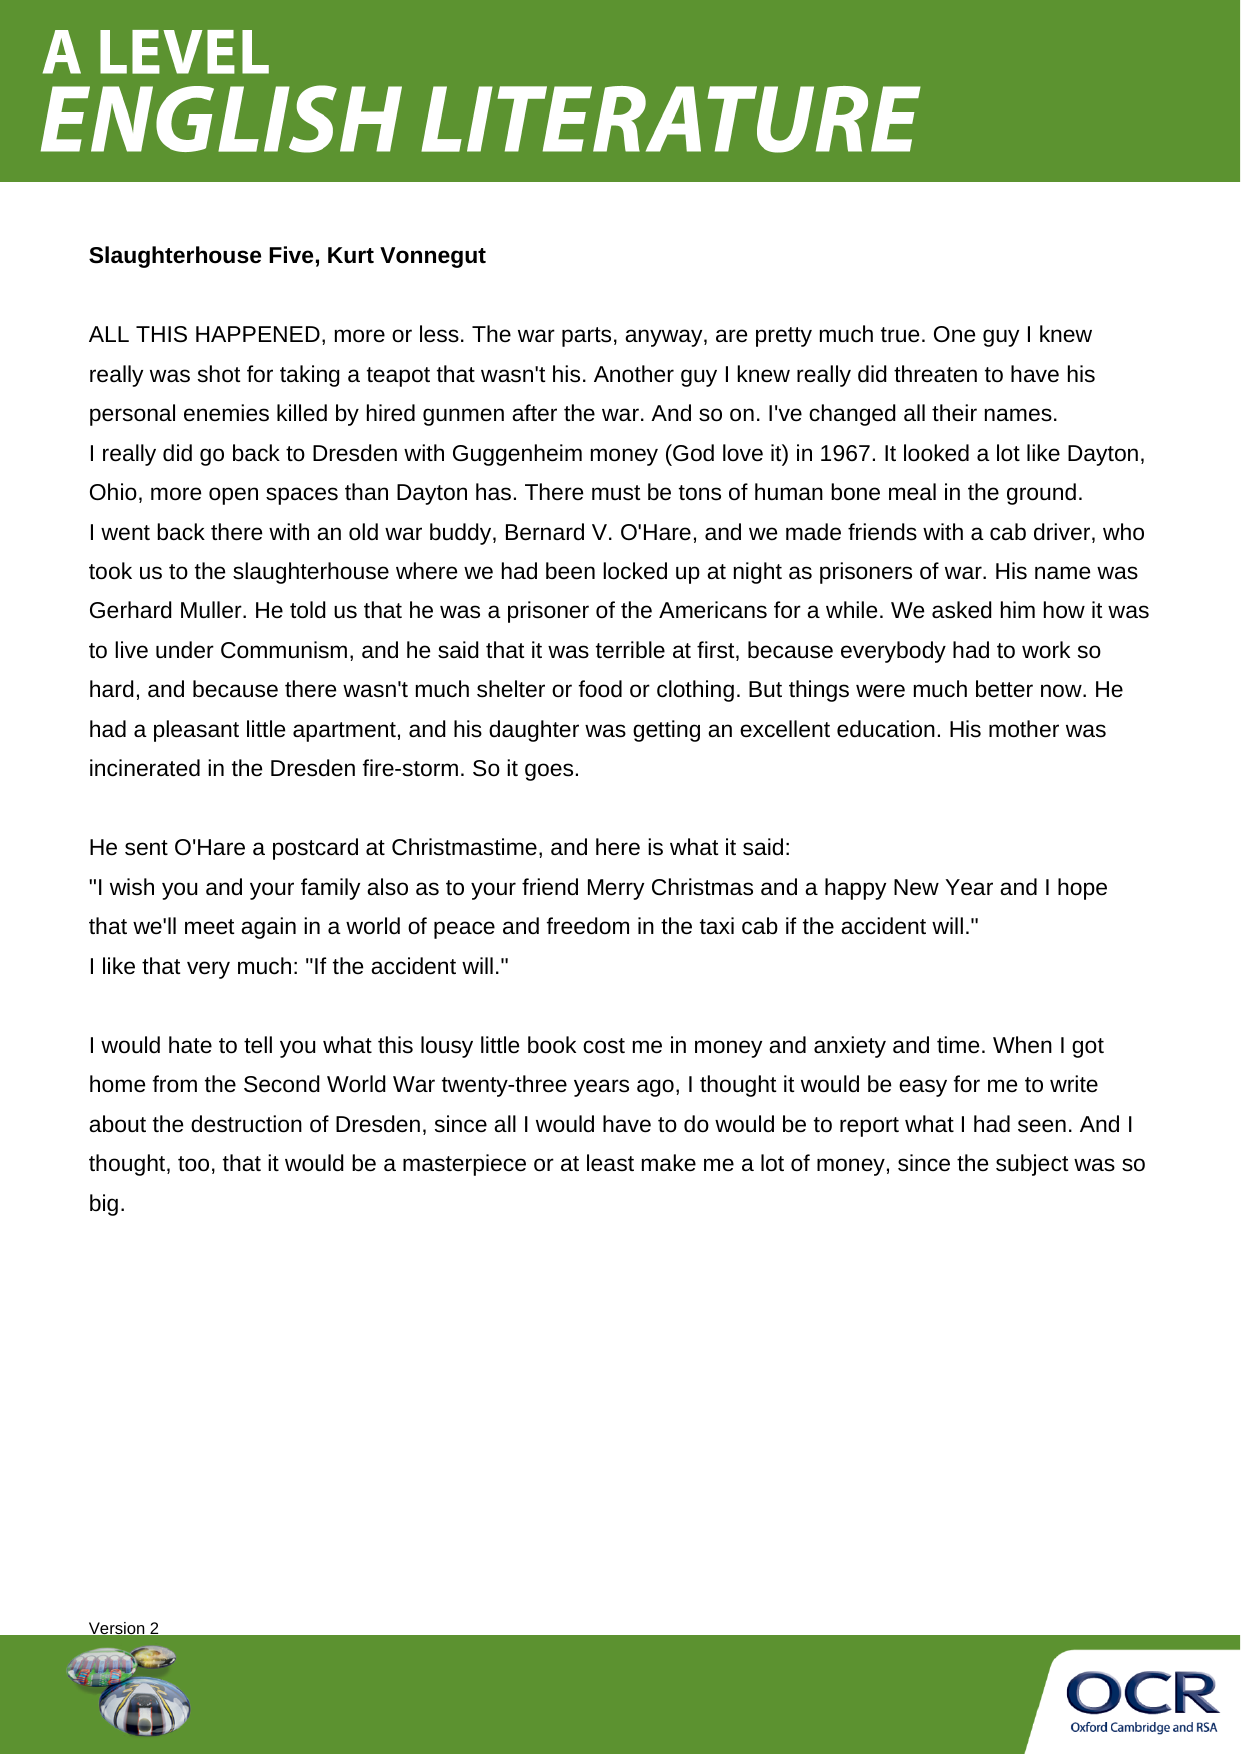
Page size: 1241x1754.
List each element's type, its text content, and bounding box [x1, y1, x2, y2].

text ALL THIS HAPPENED, more or less. The war parts, anyway, are pretty much true. One guy I knew really was shot for taking a teapot that wasn't his. Another guy I knew really did threaten to have his personal enemies killed by hired gunmen after the war. And so on. I've changed all their names. [89, 321, 1152, 426]
text Slaughterhouse Five, Kurt Vonnegut [89, 242, 1152, 268]
text I like that very much: "If the accident will." [89, 953, 1152, 979]
picture [0, 1635, 1241, 1754]
text "I wish you and your family also as to your friend Merry Christmas and a happy New Year and I hope that we'll meet again in a world of peace and freedom in the taxi cab if the accident will." [89, 874, 1152, 939]
text He sent O'Hare a postcard at Christmastime, and here is what it said: [89, 834, 1152, 861]
picture [0, 0, 1241, 182]
text I would hate to tell you what this lousy little book cost me in money and anxiety and time. When I got home from the Second World War twenty-three years ago, I thought it would be easy for me to write about the destruction of Dresden, since all I would have to do would be to report what I had seen. And I thought, too, that it would be a masterpiece or at least make me a lot of money, since the subject was so big. [89, 1032, 1152, 1216]
text I really did go back to Dresden with Guggenheim money (God love it) in 1967. It looked a lot like Dayton, Ohio, more open spaces than Dayton has. There must be tons of human bone meal in the ground. [89, 439, 1152, 505]
text I went back there with an old war buddy, Bernard V. O'Hare, and we made friends with a cab driver, who took us to the slaughterhouse where we had been locked up at night as prisoners of war. His name was Gerhard Muller. He told us that he was a prisoner of the Americans for a while. We asked him how it was to live under Communism, and he said that it was terrible at first, because everybody had to work so hard, and because there wasn't much shelter or food or clothing. But things were much better now. He had a pleasant little apartment, and his daughter was getting an excellent education. His mother was incinerated in the Dresden fire-storm. So it goes. [89, 518, 1152, 782]
